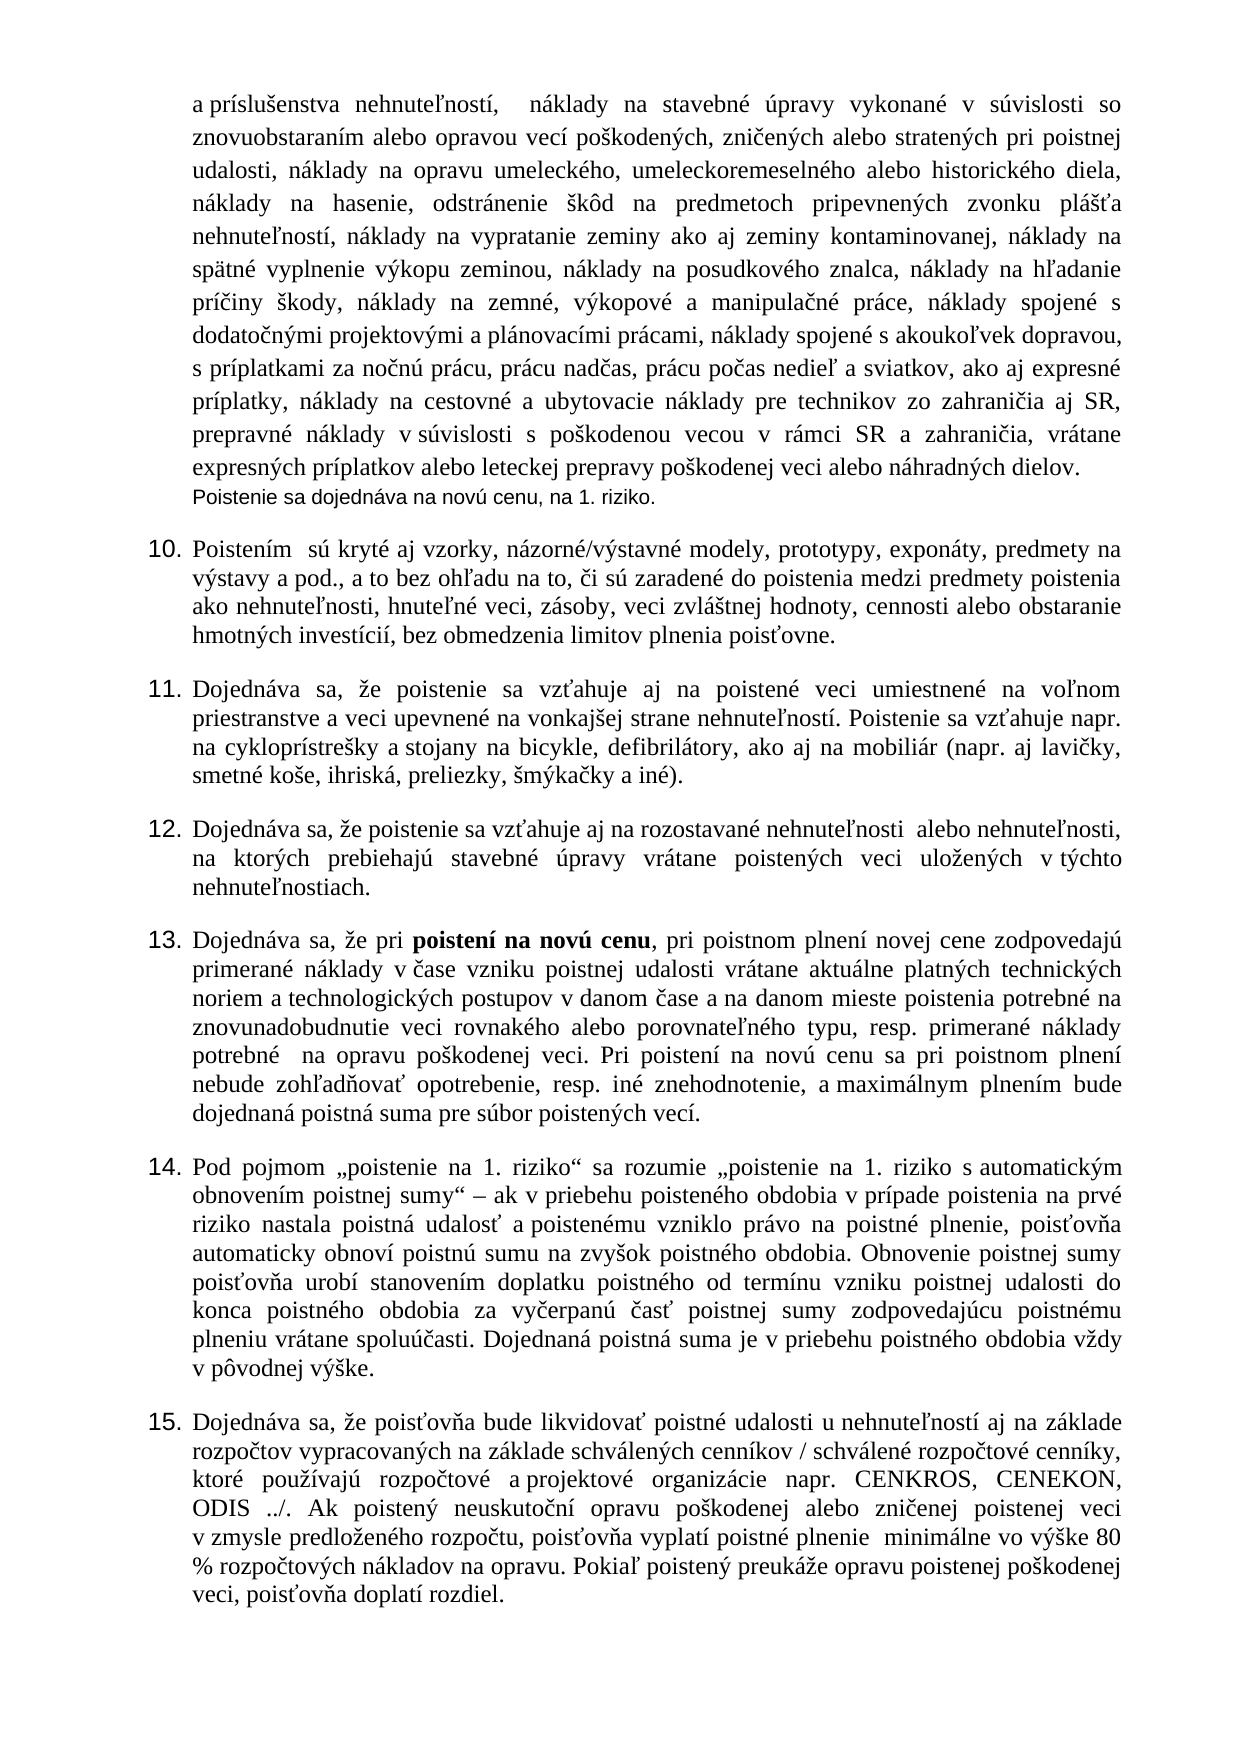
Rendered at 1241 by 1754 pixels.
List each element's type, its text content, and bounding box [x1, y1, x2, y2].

list Pod pojmom „poistenie na 1. riziko“ sa rozumie „poistenie na 1. riziko s automatickým obnovením poistnej sumy“ – ak v priebehu poisteného obdobia v prípade poistenia na prvé riziko nastala poistná udalosť a poistenému vzniklo právo na poistné plnenie, poisťovňa automaticky obnoví poistnú sumu na zvyšok poistného obdobia. Obnovenie poistnej sumy poisťovňa urobí stanovením doplatku poistného od termínu vzniku poistnej udalosti do konca poistného obdobia za vyčerpanú časť poistnej sumy zodpovedajúcu poistnému plneniu vrátane spoluúčasti. Dojednaná poistná suma je v priebehu poistného obdobia vždy v pôvodnej výške. [148, 1152, 1122, 1382]
list Dojednáva sa, že poistenie sa vzťahuje aj na poistené veci umiestnené na voľnom priestranstve a veci upevnené na vonkajšej strane nehnuteľností. Poistenie sa vzťahuje napr. na cykloprístrešky a stojany na bicykle, defibrilátory, ako aj na mobiliár (napr. aj lavičky, smetné koše, ihriská, preliezky, šmýkačky a iné). [148, 674, 1122, 789]
list Dojednáva sa, že poistenie sa vzťahuje aj na rozostavané nehnuteľnosti alebo nehnuteľnosti, na ktorých prebiehajú stavebné úpravy vrátane poistených veci uložených v týchto nehnuteľnostiach. [148, 814, 1122, 900]
list Poistením sú kryté aj vzorky, názorné/výstavné modely, prototypy, exponáty, predmety na výstavy a pod., a to bez ohľadu na to, či sú zaradené do poistenia medzi predmety poistenia ako nehnuteľnosti, hnuteľné veci, zásoby, veci zvláštnej hodnoty, cennosti alebo obstaranie hmotných investícií, bez obmedzenia limitov plnenia poisťovne. [148, 534, 1122, 649]
text Poistenie sa dojednáva na novú cenu, na 1. riziko. [192, 485, 1122, 509]
list Dojednáva sa, že pri poistení na novú cenu, pri poistnom plnení novej cene zodpovedajú primerané náklady v čase vzniku poistnej udalosti vrátane aktuálne platných technických noriem a technologických postupov v danom čase a na danom mieste poistenia potrebné na znovunadobudnutie veci rovnakého alebo porovnateľného typu, resp. primerané náklady potrebné na opravu poškodenej veci. Pri poistení na novú cenu sa pri poistnom plnení nebude zohľadňovať opotrebenie, resp. iné znehodnotenie, a maximálnym plnením bude dojednaná poistná suma pre súbor poistených vecí. [148, 925, 1122, 1127]
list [148, 89, 1122, 481]
list Dojednáva sa, že poisťovňa bude likvidovať poistné udalosti u nehnuteľností aj na základe rozpočtov vypracovaných na základe schválených cenníkov / schválené rozpočtové cenníky, ktoré používajú rozpočtové a projektové organizácie napr. CENKROS, CENEKON, ODIS ../. Ak poistený neuskutoční opravu poškodenej alebo zničenej poistenej veci v zmysle predloženého rozpočtu, poisťovňa vyplatí poistné plnenie minimálne vo výške 80 % rozpočtových nákladov na opravu. Pokiaľ poistený preukáže opravu poistenej poškodenej veci, poisťovňa doplatí rozdiel. [148, 1407, 1122, 1608]
